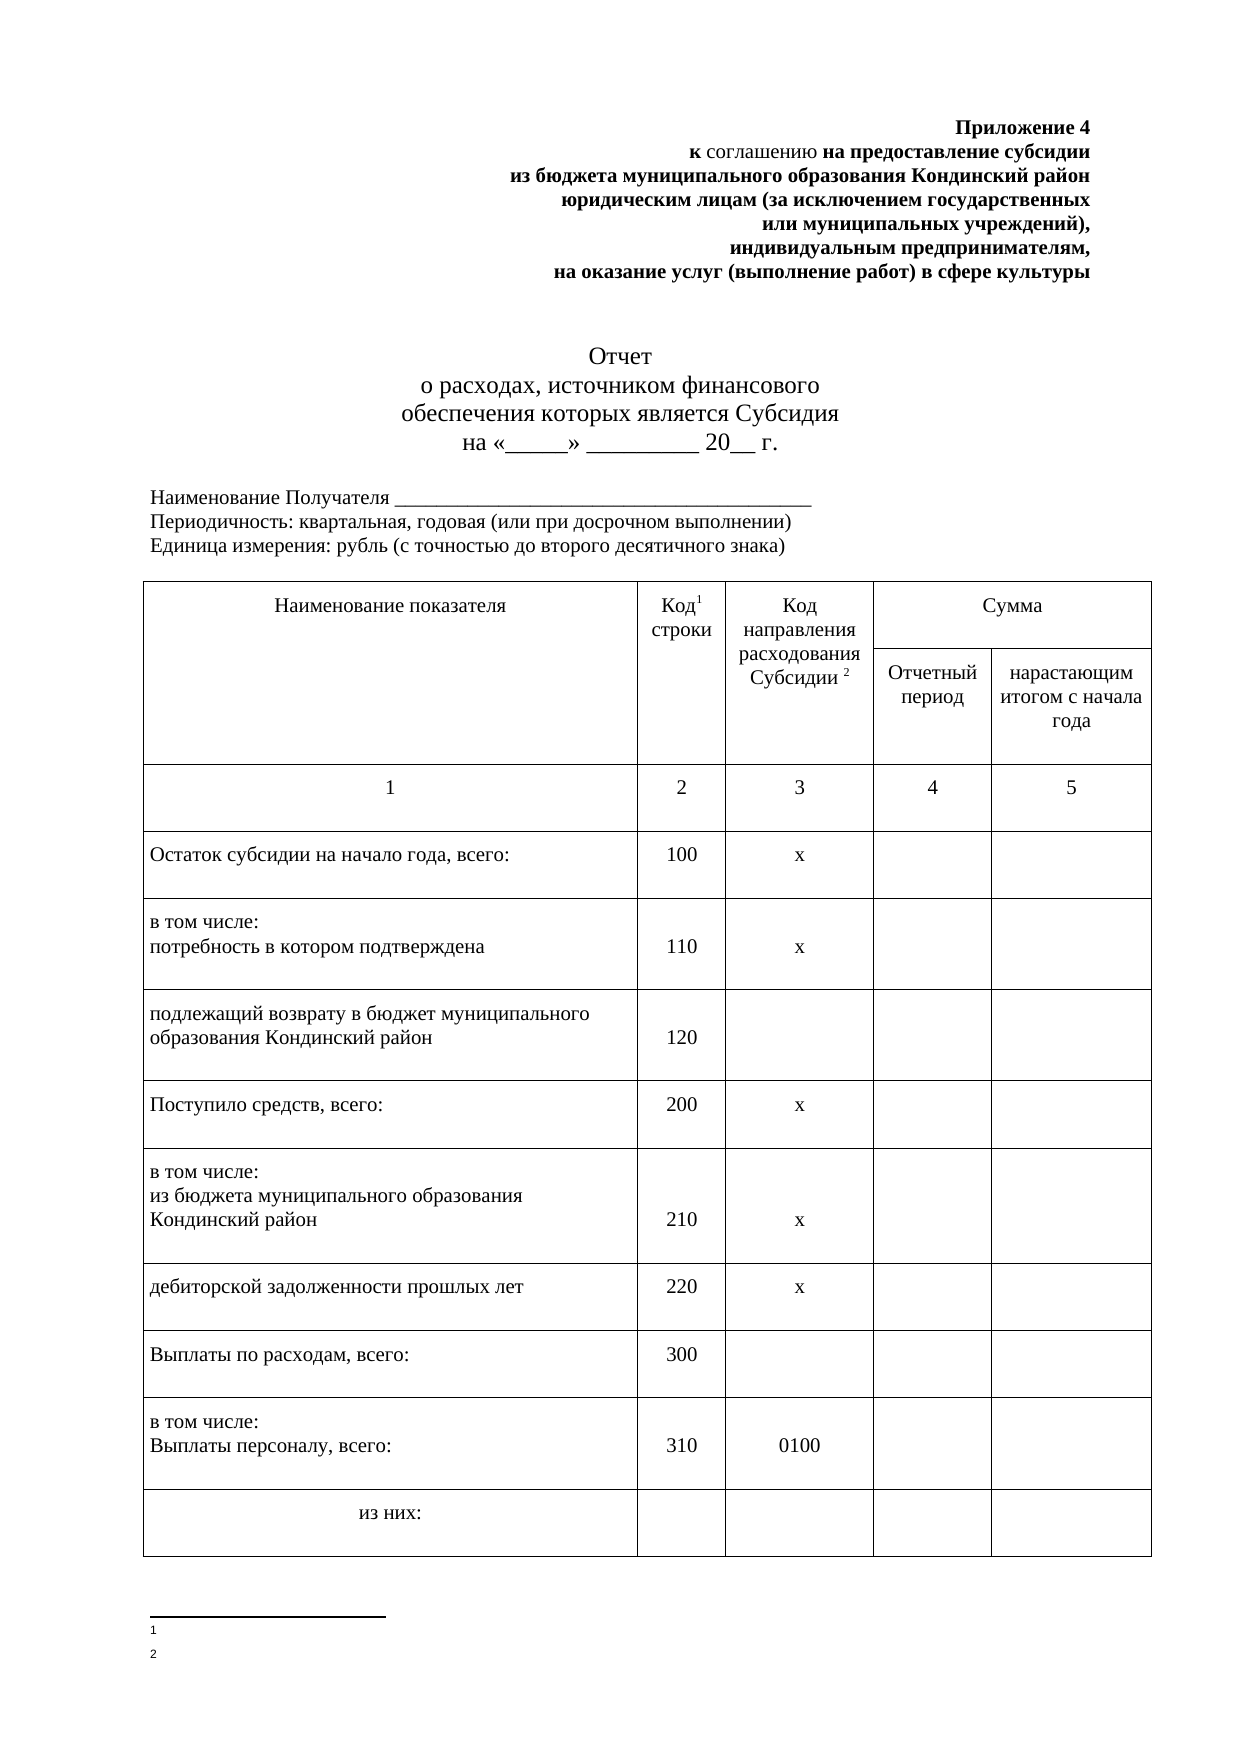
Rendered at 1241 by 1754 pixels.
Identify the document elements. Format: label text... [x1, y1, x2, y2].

table_cell Отчетный период [874, 649, 991, 763]
text Единица измерения: рубль (с точностью до второго десятичного знака) [150, 533, 1090, 557]
table_cell [992, 1398, 1151, 1488]
table_cell [874, 1149, 991, 1263]
table_cell в том числе: Выплаты персоналу, всего: [144, 1398, 637, 1488]
table_cell 300 [638, 1331, 725, 1397]
table_cell [992, 1149, 1151, 1263]
table_cell 200 [638, 1081, 725, 1147]
table_cell 310 [638, 1398, 725, 1488]
table_cell [992, 1264, 1151, 1330]
text на «_____» _________ 20__ г. [150, 427, 1090, 456]
table_header Сумма [874, 582, 1151, 648]
table_cell [638, 1490, 725, 1556]
table_cell x [726, 1081, 873, 1147]
title или муниципальных учреждений), [150, 211, 1090, 235]
table_header Наименование показателя [144, 582, 637, 763]
table_cell [874, 1398, 991, 1488]
text обеспечения которых является Субсидия [150, 398, 1090, 427]
table_cell [874, 1081, 991, 1147]
table_cell [874, 899, 991, 989]
table_cell [874, 1264, 991, 1330]
table_cell 100 [638, 832, 725, 898]
text Отчет [150, 341, 1090, 370]
text Периодичность: квартальная, годовая (или при досрочном выполнении) [150, 509, 1090, 533]
table_cell 2 [638, 765, 725, 831]
table_header Код строки [638, 582, 725, 763]
title индивидуальным предпринимателям, [150, 235, 1090, 259]
text о расходах, источником финансового [150, 370, 1090, 398]
title юридическим лицам (за исключением государственных [150, 187, 1090, 211]
table_cell Поступило средств, всего: [144, 1081, 637, 1147]
table_cell нарастающим итогом с начала года [992, 649, 1151, 763]
table_cell [992, 990, 1151, 1080]
table_cell [874, 1490, 991, 1556]
table_cell 110 [638, 899, 725, 989]
table_cell 3 [726, 765, 873, 831]
table_cell Остаток субсидии на начало года, всего: [144, 832, 637, 898]
title Приложение 4 к соглашению на предоставление субсидии [150, 114, 1090, 163]
table_cell [726, 1331, 873, 1397]
table_cell x [726, 1264, 873, 1330]
table_cell [992, 1490, 1151, 1556]
table_cell 5 [992, 765, 1151, 831]
table_cell [992, 899, 1151, 989]
table_cell x [726, 899, 873, 989]
table_cell в том числе: потребность в котором подтверждена [144, 899, 637, 989]
table_cell [992, 832, 1151, 898]
table_header Код направления расходования Субсидии [726, 582, 873, 763]
text Наименование Получателя ________________________________________ [150, 485, 1090, 509]
table_cell дебиторской задолженности прошлых лет [144, 1264, 637, 1330]
table_cell подлежащий возврату в бюджет муниципального образования Кондинский район [144, 990, 637, 1080]
text на оказание услуг (выполнение работ) в сфере культуры [150, 259, 1090, 283]
table_cell Выплаты по расходам, всего: [144, 1331, 637, 1397]
table_cell 220 [638, 1264, 725, 1330]
table_cell [726, 990, 873, 1080]
table_cell x [726, 832, 873, 898]
table_cell [874, 832, 991, 898]
table_cell в том числе: из бюджета муниципального образования Кондинский район [144, 1149, 637, 1263]
table_cell [992, 1331, 1151, 1397]
table_cell [874, 990, 991, 1080]
table_cell [726, 1490, 873, 1556]
title из бюджета муниципального образования Кондинский район [150, 163, 1090, 187]
table_cell [992, 1081, 1151, 1147]
table_cell из них: [144, 1490, 637, 1556]
table_cell x [726, 1149, 873, 1263]
table_cell 4 [874, 765, 991, 831]
table_cell [874, 1331, 991, 1397]
table_cell 0100 [726, 1398, 873, 1488]
table_cell 210 [638, 1149, 725, 1263]
table_cell 120 [638, 990, 725, 1080]
table_cell 1 [144, 765, 637, 831]
